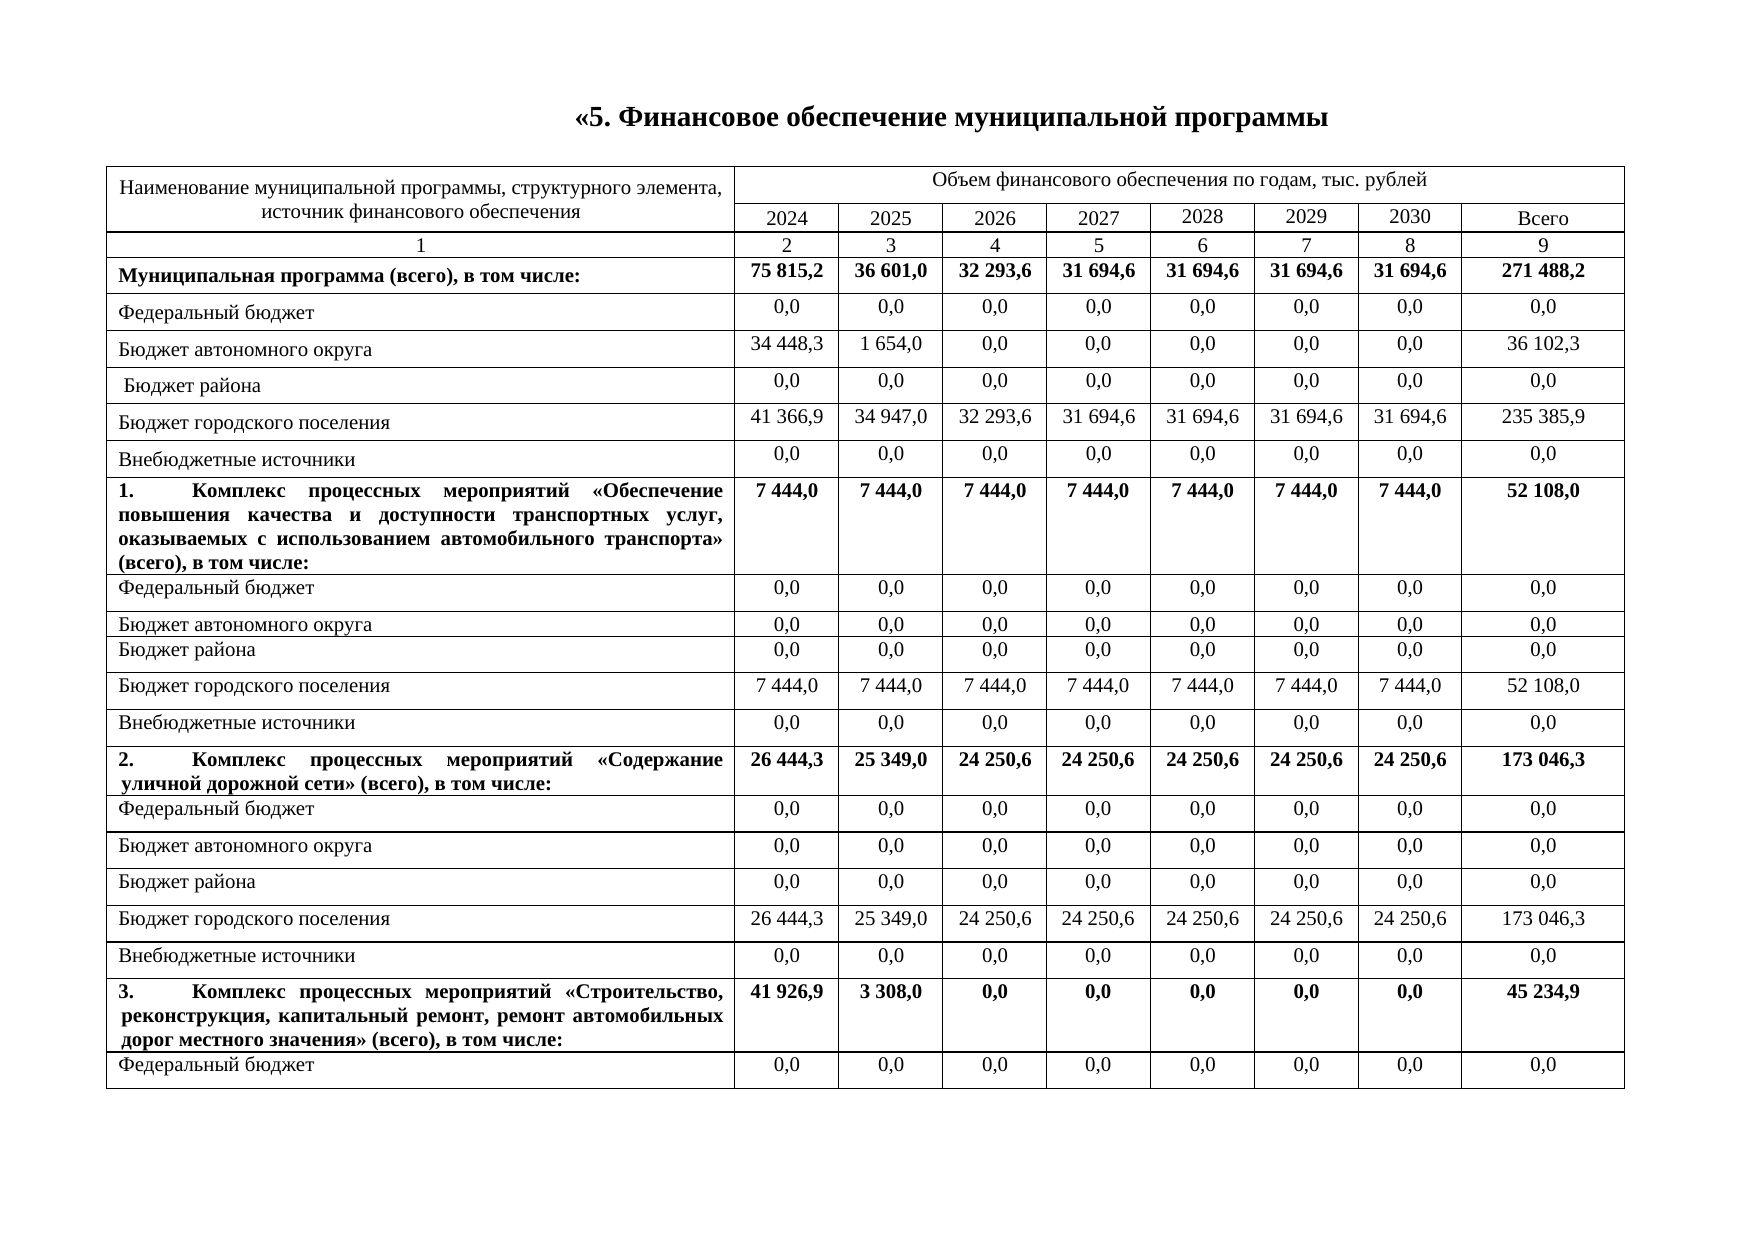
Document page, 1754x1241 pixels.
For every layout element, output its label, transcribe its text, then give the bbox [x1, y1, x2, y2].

table_cell 24 250,6 [1047, 906, 1150, 941]
table_cell 0,0 [1151, 441, 1254, 477]
table_cell 0,0 [1047, 869, 1150, 905]
table_cell 0,0 [1255, 943, 1358, 978]
table_cell 0,0 [943, 943, 1046, 978]
table_cell 0,0 [839, 441, 942, 477]
table_cell Комплекс процессных мероприятий «Строительство, реконструкция, капитальный ремонт, ремонт автомобильных дорог местного значения» (всего), в том числе: [107, 979, 734, 1051]
table_cell 7 444,0 [1151, 478, 1254, 574]
table_cell 2027 [1047, 204, 1150, 231]
table_cell 0,0 [1047, 612, 1150, 636]
table_cell 0,0 [1151, 979, 1254, 1051]
table_cell 24 250,6 [1151, 906, 1254, 941]
table_cell 0,0 [1359, 637, 1461, 672]
table_cell 0,0 [839, 575, 942, 611]
table_cell 0,0 [1462, 796, 1624, 831]
table_cell 25 349,0 [839, 906, 942, 941]
table_cell 24 250,6 [1359, 747, 1461, 795]
table_cell 0,0 [1255, 294, 1358, 330]
table_cell 31 694,6 [1359, 258, 1461, 293]
table_cell 0,0 [1359, 331, 1461, 367]
table_cell 0,0 [1255, 368, 1358, 403]
table_cell 0,0 [1359, 979, 1461, 1051]
table_cell 24 250,6 [1255, 906, 1358, 941]
table_cell 2026 [943, 204, 1046, 231]
table_cell Внебюджетные источники [107, 441, 734, 477]
table_cell 0,0 [735, 710, 838, 746]
table_cell 0,0 [1255, 575, 1358, 611]
table_cell 0,0 [1047, 796, 1150, 831]
table_cell 0,0 [1359, 612, 1461, 636]
table_cell 0,0 [1047, 331, 1150, 367]
table_cell 24 250,6 [1047, 747, 1150, 795]
table_cell 32 293,6 [943, 258, 1046, 293]
table_cell 0,0 [1151, 331, 1254, 367]
table_cell 41 366,9 [735, 404, 838, 440]
table_cell 0,0 [1255, 979, 1358, 1051]
table_cell Бюджет района [107, 869, 734, 905]
table_cell 7 444,0 [839, 673, 942, 709]
table_cell 24 250,6 [1255, 747, 1358, 795]
table_cell 0,0 [1462, 612, 1624, 636]
table_cell 4 [943, 233, 1046, 257]
table_cell 0,0 [943, 979, 1046, 1051]
table_cell 0,0 [1462, 710, 1624, 746]
table_cell 45 234,9 [1462, 979, 1624, 1051]
table_cell 0,0 [1151, 294, 1254, 330]
table_cell 36 102,3 [1462, 331, 1624, 367]
table_cell 0,0 [943, 710, 1046, 746]
table_cell 0,0 [1255, 869, 1358, 905]
table_cell 7 444,0 [839, 478, 942, 574]
table_cell 2029 [1255, 204, 1358, 231]
table_cell Федеральный бюджет [107, 575, 734, 611]
table_cell 1 [107, 233, 734, 257]
table_cell Бюджет района [107, 637, 734, 672]
table_cell Бюджет района [107, 368, 734, 403]
table_cell 7 444,0 [943, 673, 1046, 709]
table_cell 0,0 [1255, 833, 1358, 868]
table_cell 0,0 [943, 368, 1046, 403]
table_cell 34 947,0 [839, 404, 942, 440]
table_cell 0,0 [943, 294, 1046, 330]
table_cell Бюджет автономного округа [107, 612, 734, 636]
table_cell 0,0 [1359, 869, 1461, 905]
table_cell 5 [1047, 233, 1150, 257]
table_cell Бюджет автономного округа [107, 833, 734, 868]
table_cell 24 250,6 [1151, 747, 1254, 795]
table_cell 0,0 [1462, 575, 1624, 611]
table_header Наименование муниципальной программы, структурного элемента, источник финансового обеспечения [107, 167, 734, 231]
table_cell Всего [1462, 204, 1624, 231]
table_cell 0,0 [839, 294, 942, 330]
table_cell 26 444,3 [735, 906, 838, 941]
table_cell 0,0 [1462, 1053, 1624, 1088]
table_cell 52 108,0 [1462, 673, 1624, 709]
table_cell 173 046,3 [1462, 747, 1624, 795]
table_cell 0,0 [735, 441, 838, 477]
table_header Объем финансового обеспечения по годам, тыс. рублей [735, 167, 1624, 203]
table_cell 0,0 [1047, 833, 1150, 868]
table_cell 24 250,6 [943, 906, 1046, 941]
table_cell 0,0 [839, 368, 942, 403]
table_cell 34 448,3 [735, 331, 838, 367]
table_cell 0,0 [735, 612, 838, 636]
table_cell 0,0 [1462, 637, 1624, 672]
table_cell 0,0 [943, 441, 1046, 477]
table_cell 0,0 [839, 796, 942, 831]
table_cell 0,0 [943, 575, 1046, 611]
table_cell 41 926,9 [735, 979, 838, 1051]
table_cell 0,0 [943, 612, 1046, 636]
table_cell 0,0 [735, 1053, 838, 1088]
table_cell 7 444,0 [943, 478, 1046, 574]
table_cell 0,0 [735, 294, 838, 330]
table_cell 0,0 [1255, 612, 1358, 636]
table_cell 0,0 [1151, 1053, 1254, 1088]
table_cell 31 694,6 [1151, 404, 1254, 440]
table_cell 8 [1359, 233, 1461, 257]
table_cell 0,0 [1462, 294, 1624, 330]
table_cell 0,0 [1359, 1053, 1461, 1088]
table_cell Бюджет автономного округа [107, 331, 734, 367]
table_cell 2 [735, 233, 838, 257]
table_cell 0,0 [839, 612, 942, 636]
table_cell 0,0 [1359, 441, 1461, 477]
table_cell 0,0 [1462, 869, 1624, 905]
table_cell 0,0 [943, 637, 1046, 672]
table_cell 0,0 [943, 833, 1046, 868]
table_cell 7 444,0 [735, 673, 838, 709]
table_cell 2025 [839, 204, 942, 231]
table_cell 0,0 [1151, 612, 1254, 636]
table_cell 173 046,3 [1462, 906, 1624, 941]
table_cell 2028 [1151, 204, 1254, 231]
table_cell 7 444,0 [1047, 478, 1150, 574]
table_cell 36 601,0 [839, 258, 942, 293]
table_cell 0,0 [839, 1053, 942, 1088]
table_cell 0,0 [735, 796, 838, 831]
table_cell 0,0 [1359, 368, 1461, 403]
table_cell 31 694,6 [1047, 404, 1150, 440]
table_cell 0,0 [1359, 833, 1461, 868]
table_cell 2030 [1359, 204, 1461, 231]
table_cell 0,0 [1047, 710, 1150, 746]
table_cell 0,0 [1151, 368, 1254, 403]
list «5. Финансовое обеспечение муниципальной программы [267, 99, 1636, 132]
table_cell 7 [1255, 233, 1358, 257]
table_cell 0,0 [1462, 943, 1624, 978]
table_cell Бюджет городского поселения [107, 906, 734, 941]
table_cell 0,0 [839, 710, 942, 746]
table_cell 2024 [735, 204, 838, 231]
table_cell Федеральный бюджет [107, 1053, 734, 1088]
table_cell 52 108,0 [1462, 478, 1624, 574]
table_cell 0,0 [1047, 368, 1150, 403]
table_cell 31 694,6 [1255, 404, 1358, 440]
table_cell 0,0 [735, 575, 838, 611]
table_cell 271 488,2 [1462, 258, 1624, 293]
table_cell 0,0 [1151, 943, 1254, 978]
table_cell 0,0 [839, 869, 942, 905]
table_cell 0,0 [1255, 796, 1358, 831]
table_cell 7 444,0 [1255, 478, 1358, 574]
table_cell 7 444,0 [1255, 673, 1358, 709]
table_cell 0,0 [1047, 943, 1150, 978]
table_cell 0,0 [1255, 331, 1358, 367]
table_cell 7 444,0 [1359, 478, 1461, 574]
table_cell 0,0 [1151, 710, 1254, 746]
table_cell 31 694,6 [1255, 258, 1358, 293]
table_cell 75 815,2 [735, 258, 838, 293]
table_cell 7 444,0 [735, 478, 838, 574]
table_cell 235 385,9 [1462, 404, 1624, 440]
table_cell 0,0 [839, 833, 942, 868]
table_cell Внебюджетные источники [107, 710, 734, 746]
table_cell 0,0 [735, 637, 838, 672]
table_cell 0,0 [943, 1053, 1046, 1088]
table_cell 31 694,6 [1047, 258, 1150, 293]
table_cell 31 694,6 [1151, 258, 1254, 293]
table_cell 0,0 [1151, 833, 1254, 868]
table_cell 7 444,0 [1151, 673, 1254, 709]
table_cell 0,0 [735, 368, 838, 403]
table_cell 0,0 [1462, 368, 1624, 403]
table_cell Федеральный бюджет [107, 294, 734, 330]
table_cell Бюджет городского поселения [107, 404, 734, 440]
table_cell 0,0 [1047, 979, 1150, 1051]
table_cell 0,0 [1151, 796, 1254, 831]
table_cell 0,0 [1047, 637, 1150, 672]
table_cell 0,0 [735, 943, 838, 978]
table_cell Муниципальная программа (всего), в том числе: [107, 258, 734, 293]
table_cell 0,0 [1359, 575, 1461, 611]
table_cell 0,0 [943, 869, 1046, 905]
table_cell 0,0 [1462, 441, 1624, 477]
table_cell Внебюджетные источники [107, 943, 734, 978]
table_cell 0,0 [839, 637, 942, 672]
table_cell 0,0 [943, 331, 1046, 367]
table_cell 0,0 [943, 796, 1046, 831]
table_cell 6 [1151, 233, 1254, 257]
table_cell 1 654,0 [839, 331, 942, 367]
table_cell 9 [1462, 233, 1624, 257]
table_cell 7 444,0 [1047, 673, 1150, 709]
table_cell 0,0 [839, 943, 942, 978]
table_cell 24 250,6 [1359, 906, 1461, 941]
table_cell 0,0 [735, 869, 838, 905]
table_cell Комплекс процессных мероприятий «Содержание уличной дорожной сети» (всего), в том числе: [107, 747, 734, 795]
table_cell 24 250,6 [943, 747, 1046, 795]
table_cell 0,0 [1255, 441, 1358, 477]
table_cell 0,0 [1255, 637, 1358, 672]
table_cell Бюджет городского поселения [107, 673, 734, 709]
table_cell 26 444,3 [735, 747, 838, 795]
table_cell 0,0 [1047, 441, 1150, 477]
table_cell 0,0 [1255, 1053, 1358, 1088]
table_cell 0,0 [1151, 575, 1254, 611]
table_cell 0,0 [1151, 869, 1254, 905]
table_cell 0,0 [1359, 796, 1461, 831]
table_cell 0,0 [1047, 294, 1150, 330]
table_cell 0,0 [1047, 1053, 1150, 1088]
table_cell 0,0 [1151, 637, 1254, 672]
table_cell 0,0 [1359, 943, 1461, 978]
table_cell Федеральный бюджет [107, 796, 734, 831]
table_cell 0,0 [1047, 575, 1150, 611]
table_cell 0,0 [1462, 833, 1624, 868]
table_cell 7 444,0 [1359, 673, 1461, 709]
table_cell 0,0 [735, 833, 838, 868]
table_cell 3 [839, 233, 942, 257]
table_cell 32 293,6 [943, 404, 1046, 440]
table_cell Комплекс процессных мероприятий «Обеспечение повышения качества и доступности транспортных услуг, оказываемых с использованием автомобильного транспорта» (всего), в том числе: [107, 478, 734, 574]
table_cell 0,0 [1359, 710, 1461, 746]
table_cell 3 308,0 [839, 979, 942, 1051]
table_cell 0,0 [1255, 710, 1358, 746]
table_cell 25 349,0 [839, 747, 942, 795]
table_cell 0,0 [1359, 294, 1461, 330]
table_cell 31 694,6 [1359, 404, 1461, 440]
